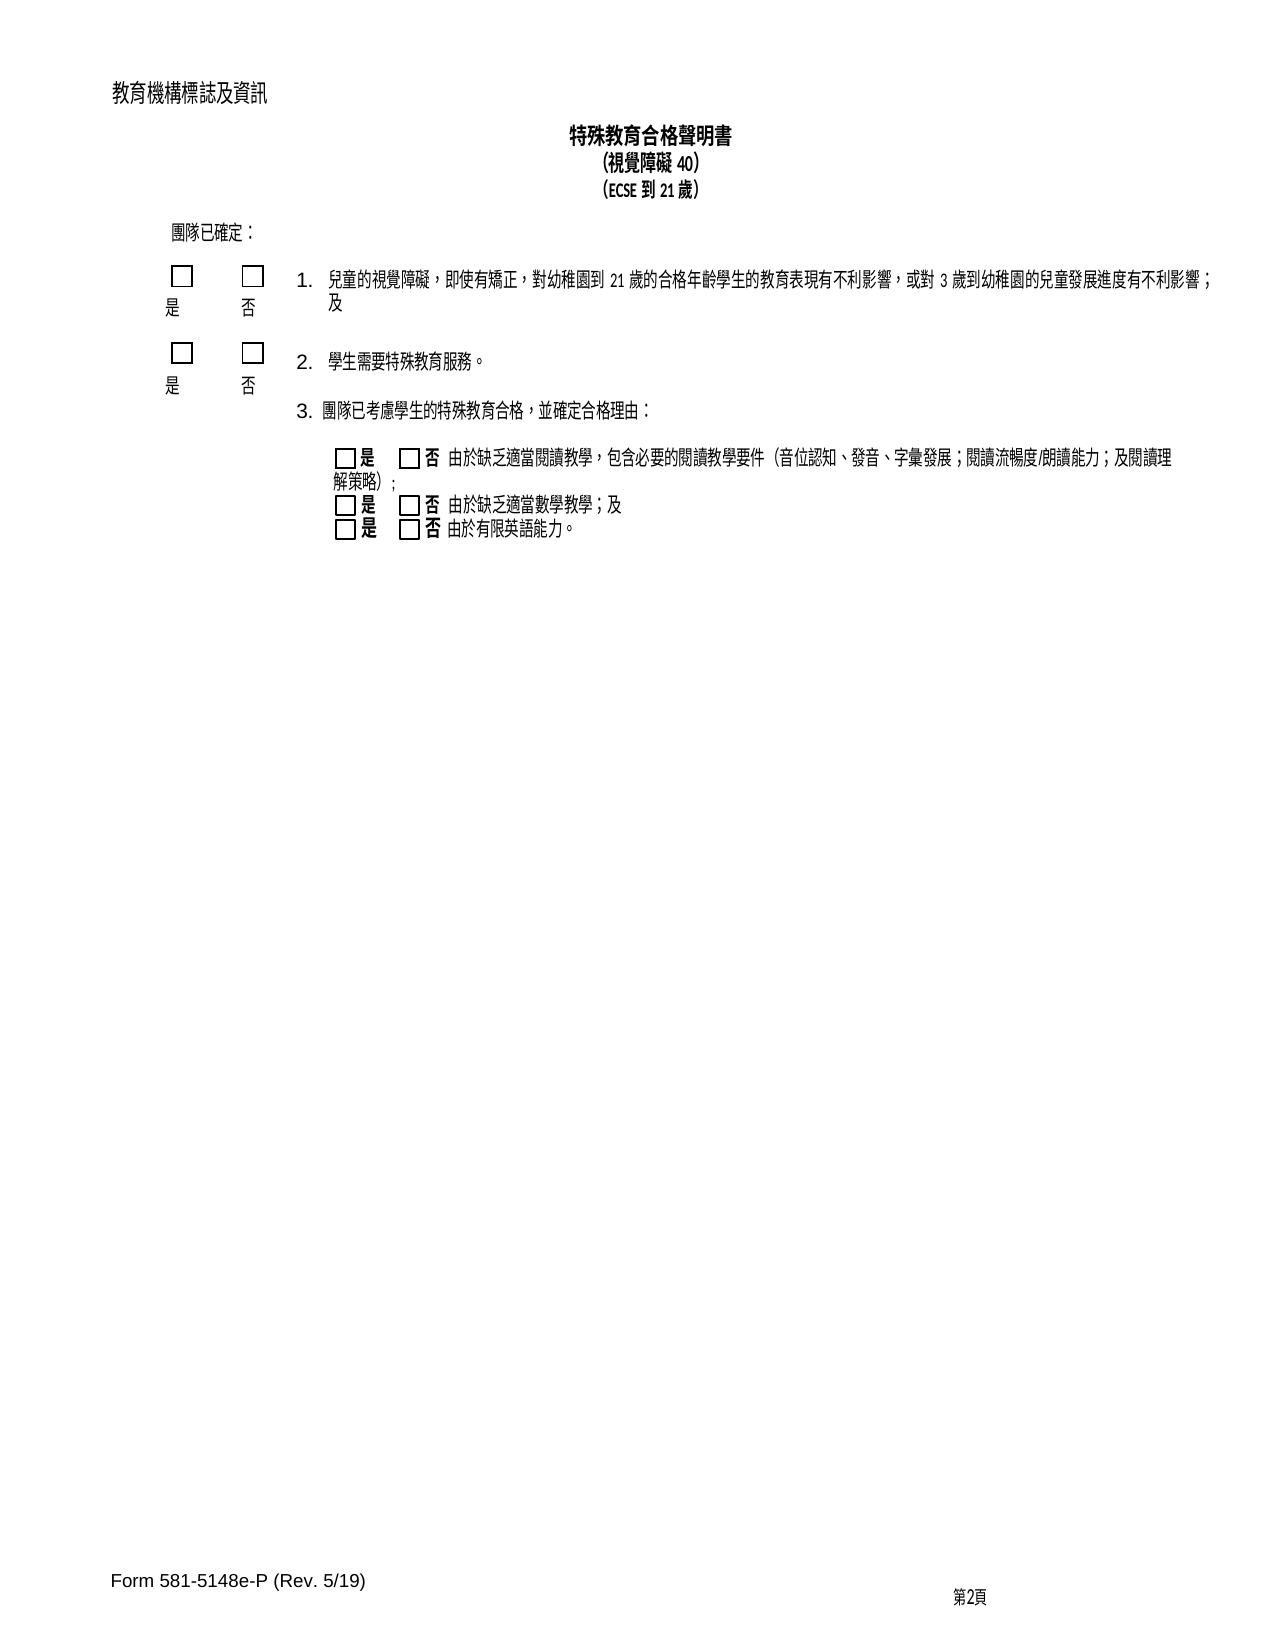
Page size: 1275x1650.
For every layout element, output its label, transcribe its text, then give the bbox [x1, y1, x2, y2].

text 是 否 由於缺乏適當閱讀教學，包含必要的閱讀教學要件（音位認知、發音、字彙發展；閱讀流暢度/朗讀能力；及閱讀理解策略）; [334, 447, 1185, 494]
list 團隊已考慮學生的特殊教育合格，並確定合格理由： [296, 400, 1166, 423]
list 學生需要特殊教育服務。 [296, 345, 1212, 375]
text 是 否 [165, 369, 264, 399]
text 是 否 由於缺乏適當數學教學；及 [357, 494, 1212, 517]
list 兒童的視覺障礙，即使有矯正，對幼稚園到21歲的合格年齡學生的教育表現有不利影響，或對3歲到幼稚園的兒童發展進度有不利影響；及 [296, 268, 1200, 315]
text 是 否 [165, 291, 264, 322]
text 團隊已確定： [171, 224, 1217, 244]
text 是 否 由於有限英語能力。 [357, 517, 1212, 541]
